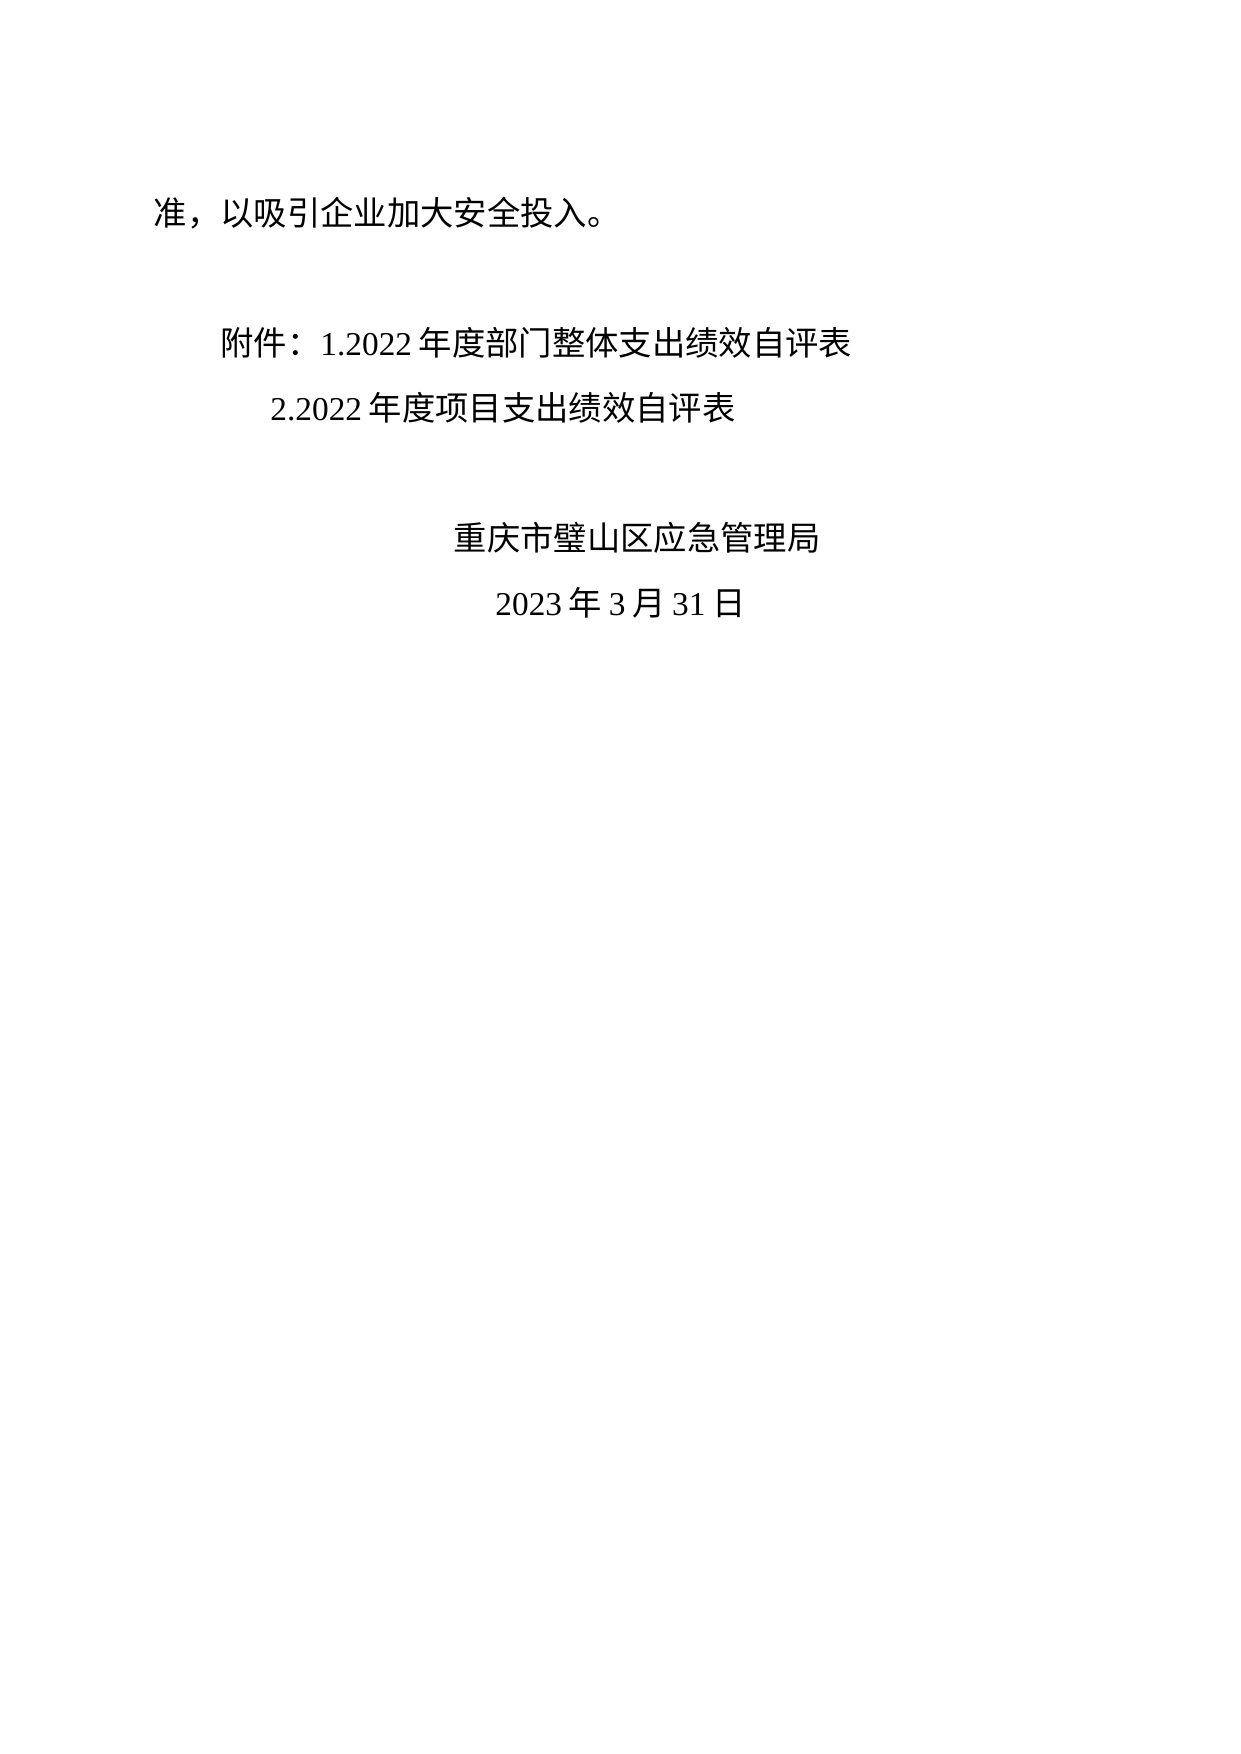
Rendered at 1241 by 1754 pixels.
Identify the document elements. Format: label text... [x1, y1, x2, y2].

text 重庆市璧山区应急管理局 [153, 503, 1087, 568]
text 2023年3月31日 [153, 568, 1087, 633]
text 2.2022年度项目支出绩效自评表 [153, 373, 1087, 438]
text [153, 178, 1087, 243]
text 附件：1.2022年度部门整体支出绩效自评表 [153, 308, 1087, 373]
